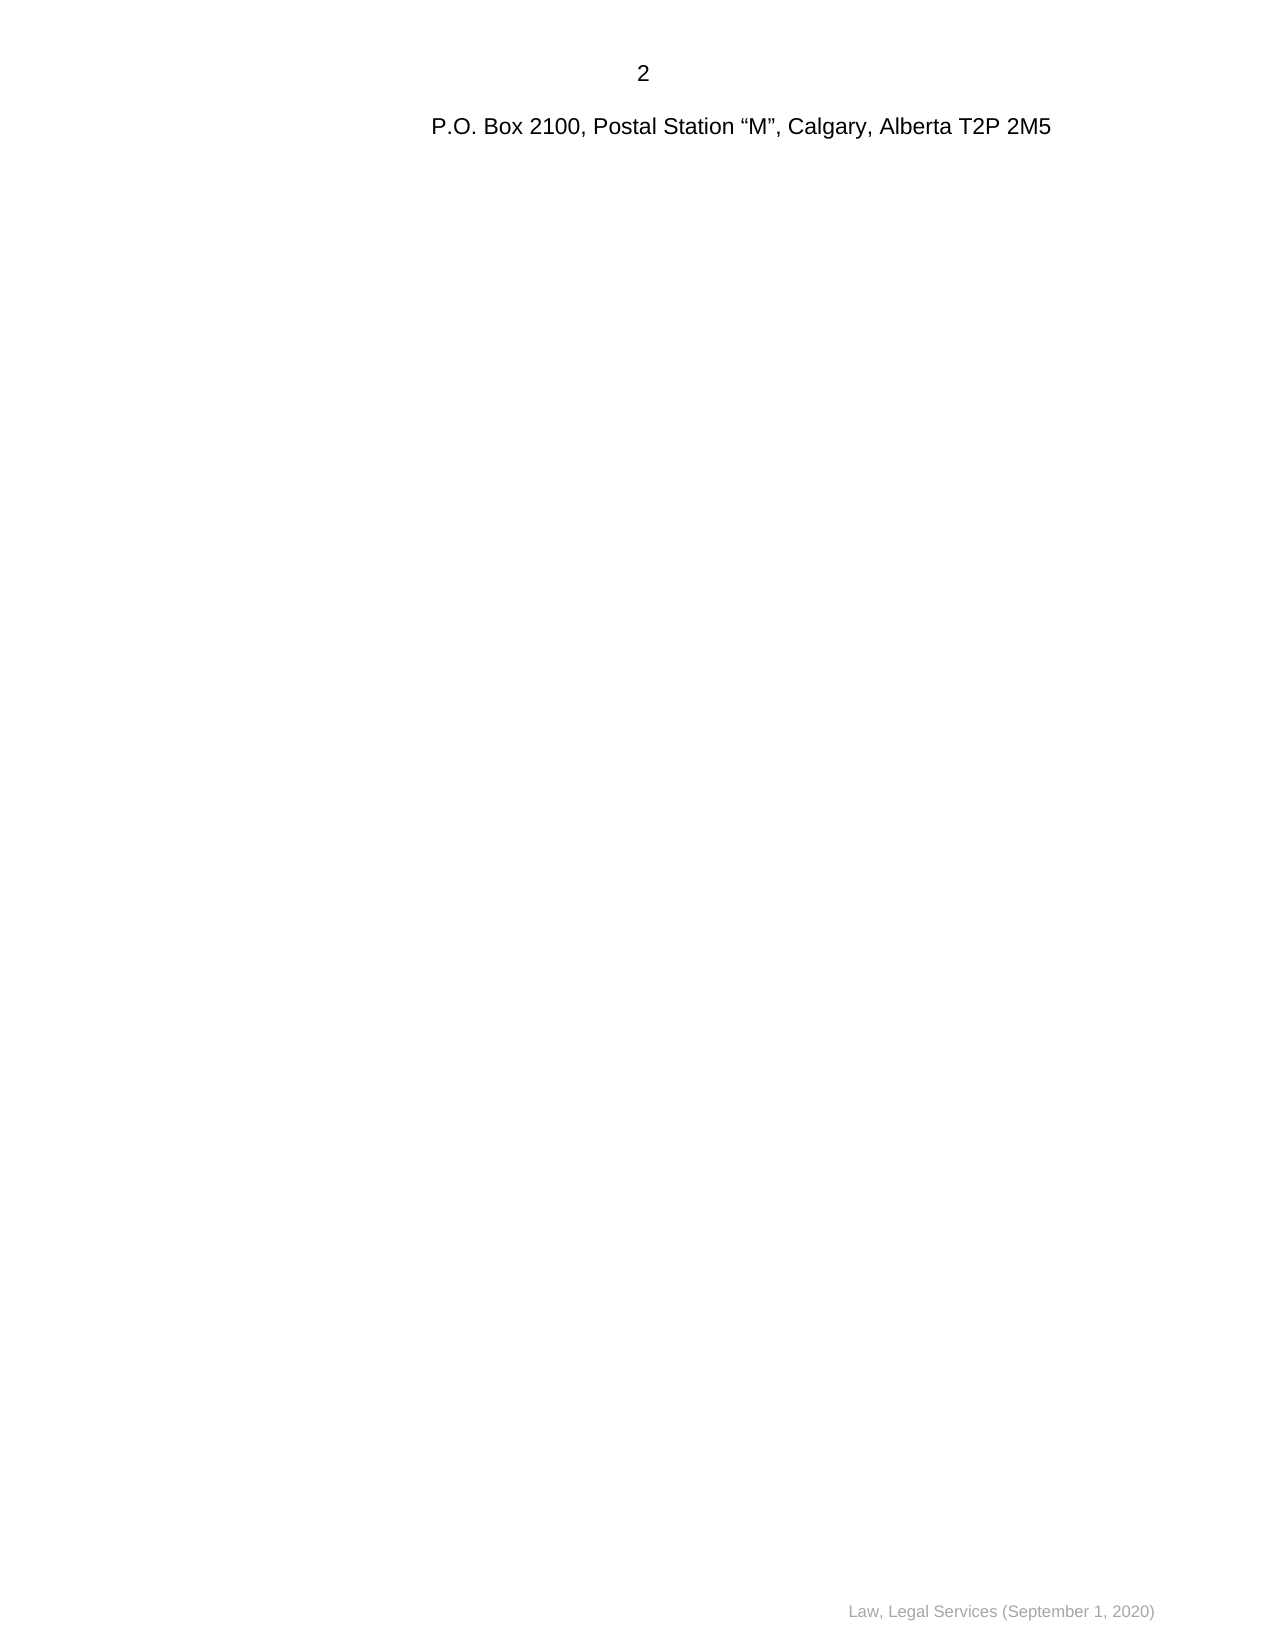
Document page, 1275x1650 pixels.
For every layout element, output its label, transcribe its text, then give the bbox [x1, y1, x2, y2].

text P.O. Box 2100, Postal Station “M”, Calgary, Alberta T2P 2M5 [309, 113, 1198, 139]
